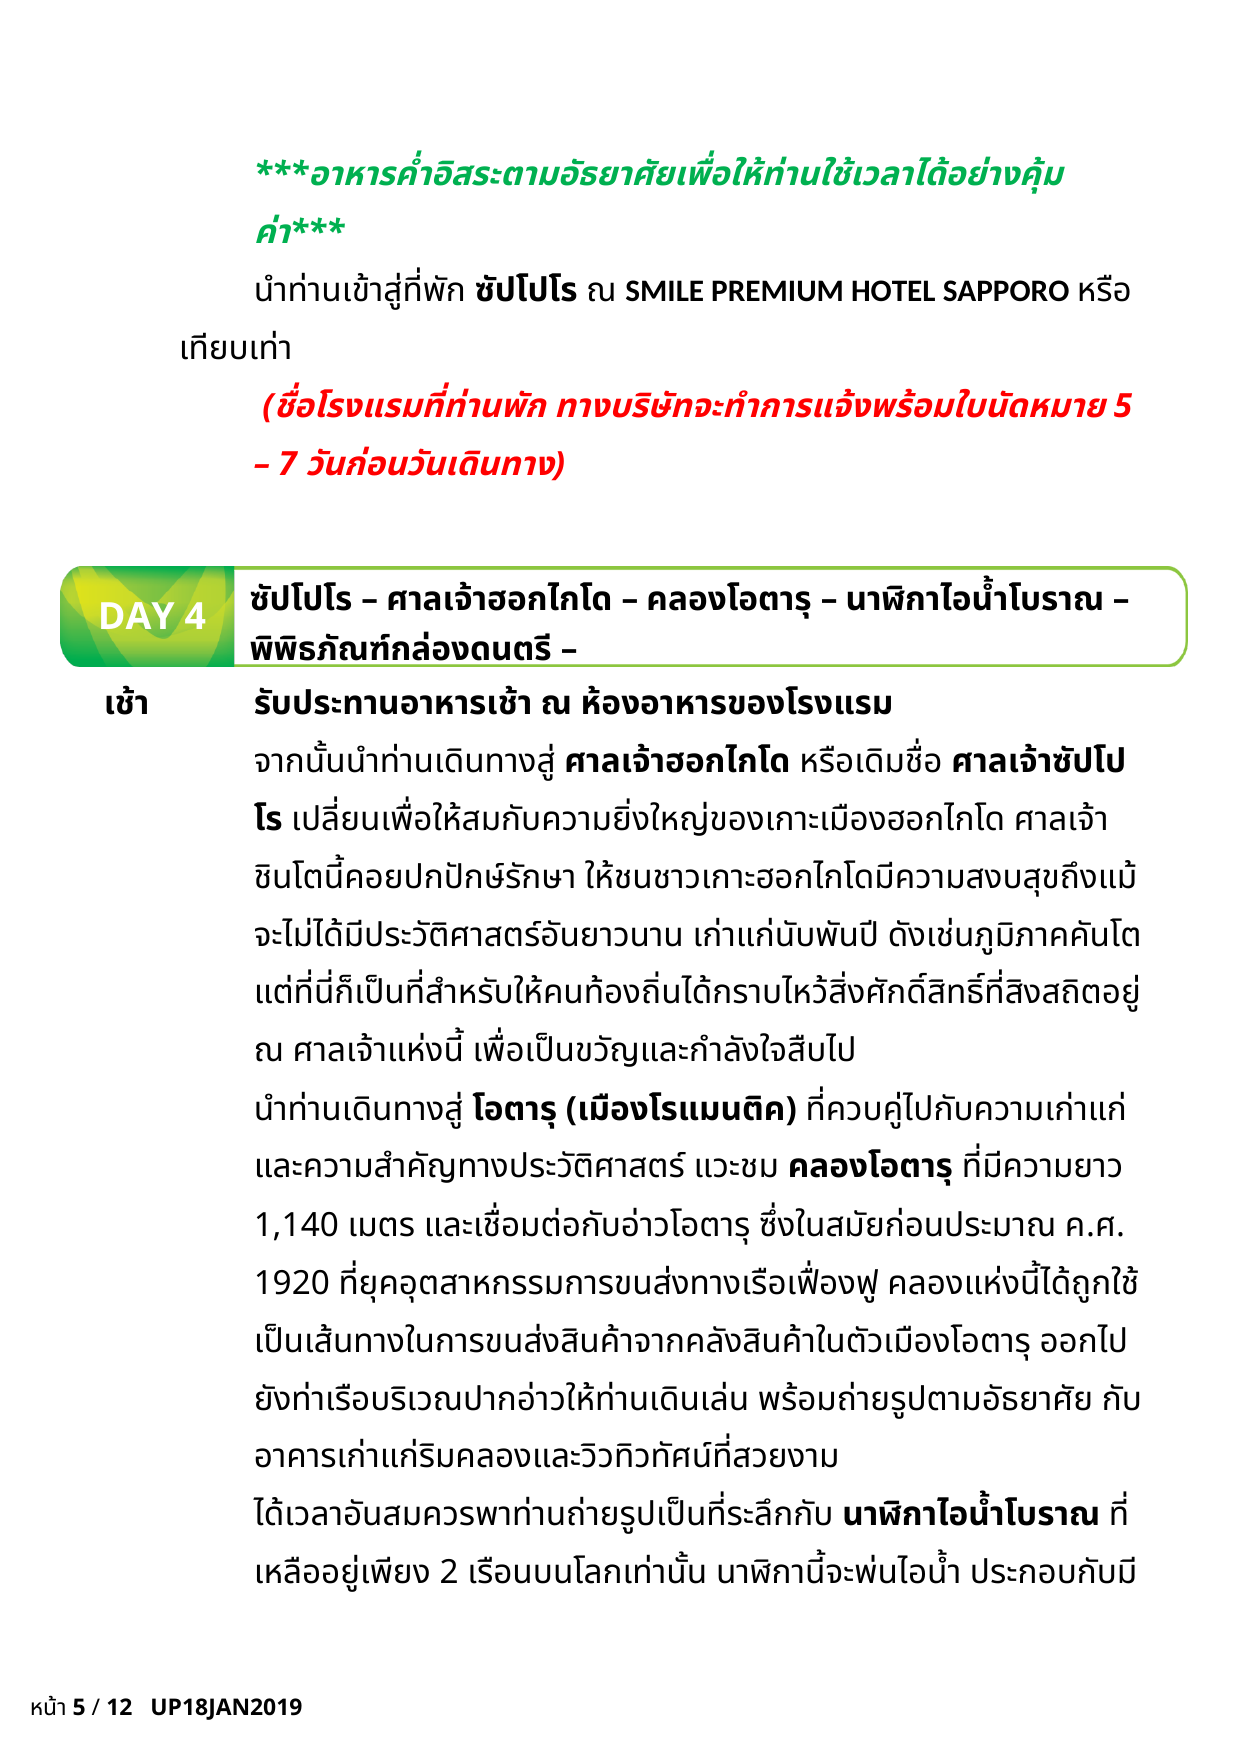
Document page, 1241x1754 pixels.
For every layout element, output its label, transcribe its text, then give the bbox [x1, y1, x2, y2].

text (ชื่อโรงแรมที่ท่านพัก ทางบริษัทจะทำการแจ้งพร้อมใบนัดหมาย 5 – 7 วันก่อนวันเดินทาง) [253, 382, 1152, 491]
text เช้า รับประทานอาหารเช้า ณ ห้องอาหารของโรงแรม [103, 679, 1152, 729]
text ***อาหารค่ำอิสระตามอัธยาศัยเพื่อให้ท่านใช้เวลาได้อย่างคุ้มค่า*** [253, 150, 1152, 259]
text นำท่านเดินทางสู่ โอตารุ (เมืองโรแมนติค) ที่ควบคู่ไปกับความเก่าแก่และความสำคัญทางประวัติศาสตร์ แวะชม คลองโอตารุ ที่มีความยาว 1,140 เมตร และเชื่อมต่อกับอ่าวโอตารุ ซึ่งในสมัยก่อนประมาณ ค.ศ. 1920 ที่ยุคอุตสาหกรรมการขนส่งทางเรือเฟื่องฟู คลองแห่งนี้ได้ถูกใช้เป็นเส้นทางในการขนส่งสินค้าจากคลังสินค้าในตัวเมืองโอตารุ ออกไปยังท่าเรือบริเวณปากอ่าวให้ท่านเดินเล่น พร้อมถ่ายรูปตามอัธยาศัย กับอาคารเก่าแก่ริมคลองและวิวทิวทัศน์ที่สวยงาม [253, 1084, 1152, 1483]
text จากนั้นนำท่านเดินทางสู่ ศาลเจ้าฮอกไกโด หรือเดิมชื่อ ศาลเจ้าซัปโปโร เปลี่ยนเพื่อให้สมกับความยิ่งใหญ่ของเกาะเมืองฮอกไกโด ศาลเจ้าชินโตนี้คอยปกปักษ์รักษา ให้ชนชาวเกาะฮอกไกโดมีความสงบสุขถึงแม้จะไม่ได้มีประวัติศาสตร์อันยาวนาน เก่าแก่นับพันปี ดังเช่นภูมิภาคคันโต แต่ที่นี่ก็เป็นที่สำหรับให้คนท้องถิ่นได้กราบไหว้สิ่งศักดิ์สิทธิ์ที่สิงสถิตอยู่ ณ ศาลเจ้าแห่งนี้ เพื่อเป็นขวัญและกำลังใจสืบไป [253, 737, 1152, 1077]
text นำท่านเข้าสู่ที่พัก ซัปโปโร ณ SMILE PREMIUM HOTEL SAPPORO หรือเทียบเท่า [178, 266, 1152, 374]
picture [60, 566, 1188, 667]
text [253, 1490, 1152, 1599]
